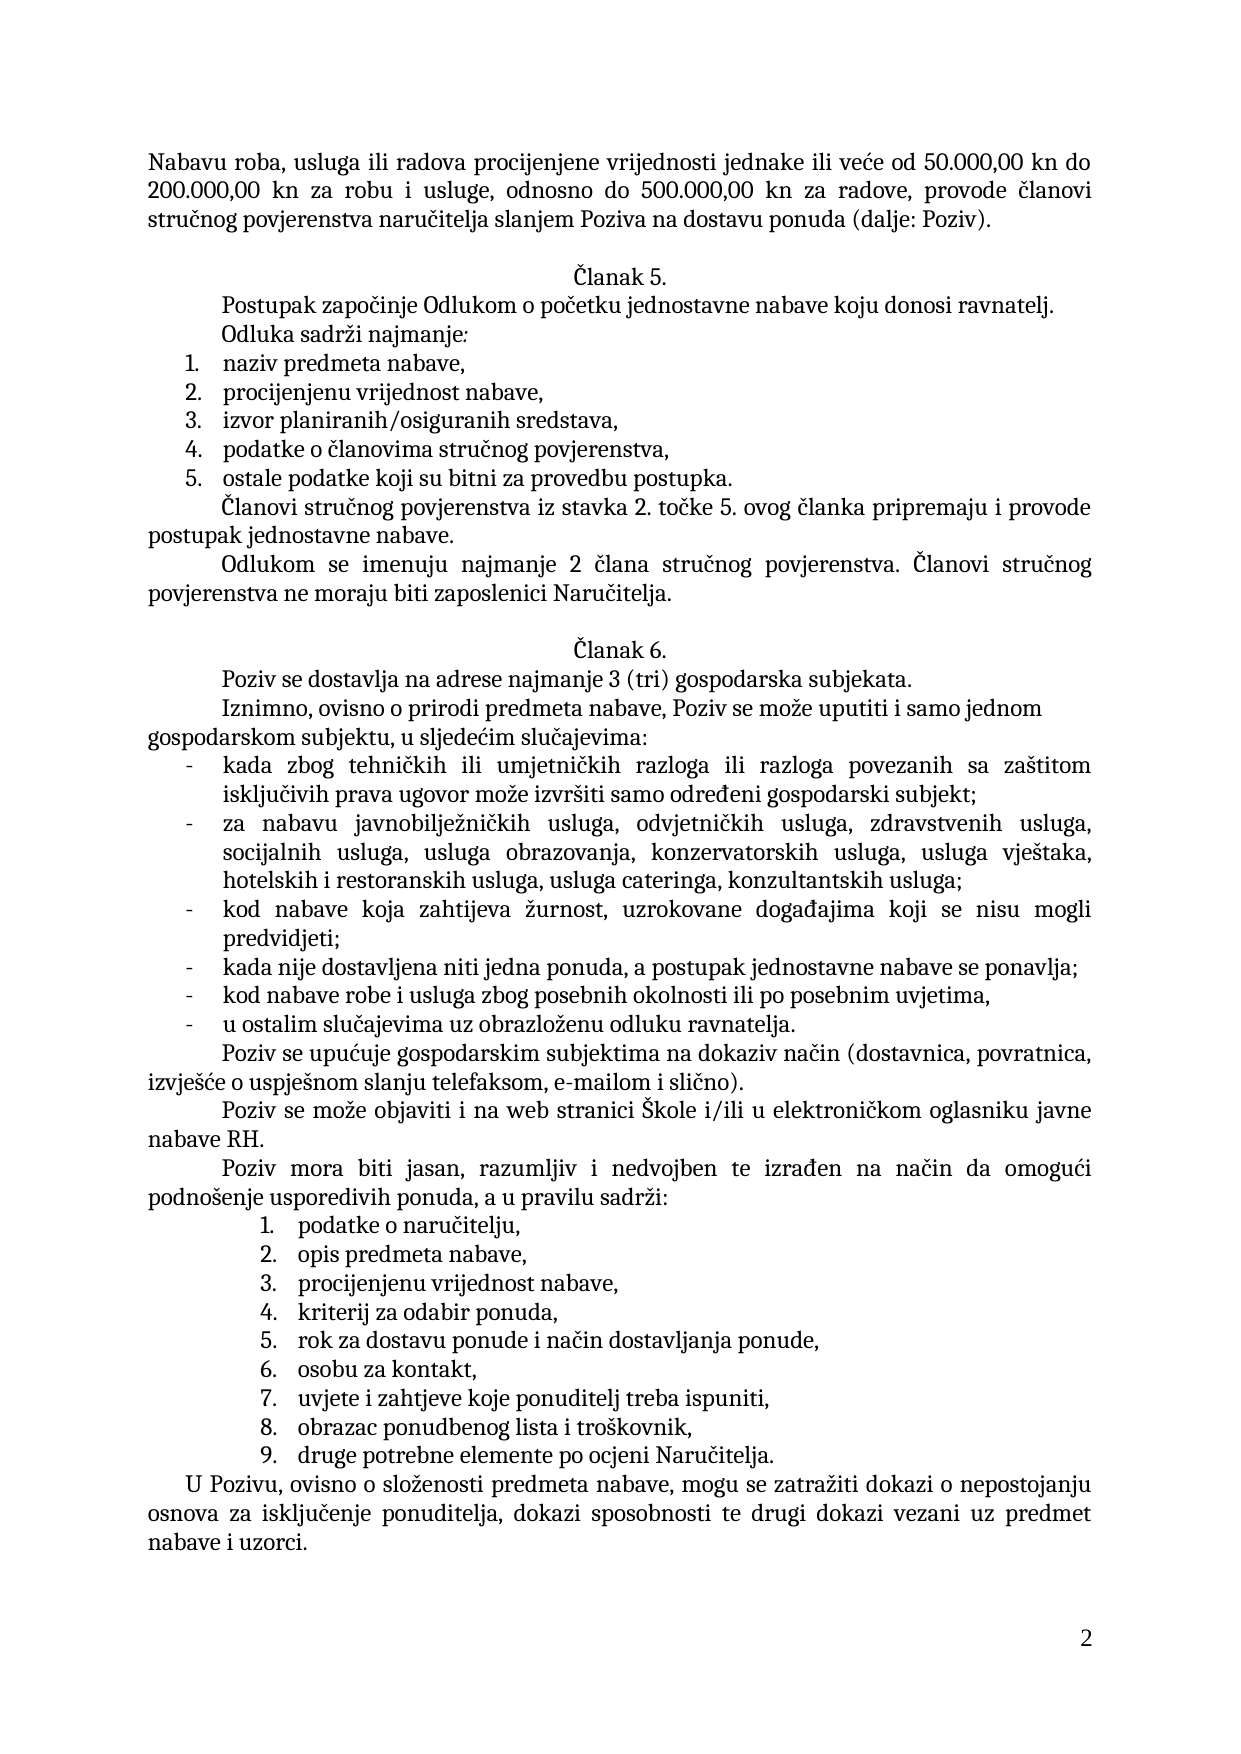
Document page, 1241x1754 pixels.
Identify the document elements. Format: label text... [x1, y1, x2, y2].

text Članak 6. [148, 636, 1093, 665]
text gospodarskom subjektu, u sljedećim slučajevima: [148, 723, 1093, 751]
list druge potrebne elemente po ocjeni Naručitelja. [260, 1441, 1093, 1470]
text Poziv se upućuje gospodarskim subjektima na dokaziv način (dostavnica, povratnica, izvješće o uspješnom slanju telefaksom, e-mailom i slično). [148, 1039, 1093, 1096]
list podatke o naručitelju, [260, 1211, 1093, 1240]
list procijenjenu vrijednost nabave, [185, 378, 1093, 406]
list u ostalim slučajevima uz obrazloženu odluku ravnatelja. [185, 1010, 1093, 1039]
text Poziv se dostavlja na adrese najmanje 3 (tri) gospodarska subjekata. [148, 665, 1093, 694]
text Članak 5. [148, 263, 1093, 291]
list podatke o članovima stručnog povjerenstva, [185, 435, 1093, 464]
list izvor planiranih/osiguranih sredstava, [185, 406, 1093, 435]
text Postupak započinje Odlukom o početku jednostavne nabave koju donosi ravnatelj. [148, 291, 1093, 320]
text Članovi stručnog povjerenstva iz stavka 2. točke 5. ovog članka pripremaju i provode postupak jednostavne nabave. [148, 493, 1093, 550]
list ostale podatke koji su bitni za provedbu postupka. [185, 464, 1093, 493]
list procijenjenu vrijednost nabave, [260, 1269, 1093, 1298]
list kada zbog tehničkih ili umjetničkih razloga ili razloga povezanih sa zaštitom isključivih prava ugovor može izvršiti samo određeni gospodarski subjekt; [185, 751, 1093, 809]
text Iznimno, ovisno o prirodi predmeta nabave, Poziv se može uputiti i samo jednom [148, 694, 1093, 723]
list rok za dostavu ponude i način dostavljanja ponude, [260, 1326, 1093, 1355]
list obrazac ponudbenog lista i troškovnik, [260, 1413, 1093, 1441]
list kod nabave robe i usluga zbog posebnih okolnosti ili po posebnim uvjetima, [185, 981, 1093, 1010]
list naziv predmeta nabave, [185, 349, 1093, 378]
text U Pozivu, ovisno o složenosti predmeta nabave, mogu se zatražiti dokazi o nepostojanju osnova za isključenje ponuditelja, dokazi sposobnosti te drugi dokazi vezani uz predmet nabave i uzorci. [148, 1470, 1093, 1556]
list osobu za kontakt, [260, 1355, 1093, 1384]
text Odlukom se imenuju najmanje 2 člana stručnog povjerenstva. Članovi stručnog povjerenstva ne moraju biti zaposlenici Naručitelja. [148, 550, 1093, 608]
list kada nije dostavljena niti jedna ponuda, a postupak jednostavne nabave se ponavlja; [185, 953, 1093, 981]
text Nabavu roba, usluga ili radova procijenjene vrijednosti jednake ili veće od 50.000,00 kn do 200.000,00 kn za robu i usluge, odnosno do 500.000,00 kn za radove, provode članovi stručnog povjerenstva naručitelja slanjem Poziva na dostavu ponuda (dalje: Poziv). [148, 148, 1093, 234]
list opis predmeta nabave, [260, 1240, 1093, 1269]
list kod nabave koja zahtijeva žurnost, uzrokovane događajima koji se nisu mogli predvidjeti; [185, 895, 1093, 953]
list za nabavu javnobilježničkih usluga, odvjetničkih usluga, zdravstvenih usluga, socijalnih usluga, usluga obrazovanja, konzervatorskih usluga, usluga vještaka, hotelskih i restoranskih usluga, usluga cateringa, konzultantskih usluga; [185, 809, 1093, 895]
list uvjete i zahtjeve koje ponuditelj treba ispuniti, [260, 1384, 1093, 1413]
list kriterij za odabir ponuda, [260, 1298, 1093, 1326]
text Poziv se može objaviti i na web stranici Škole i/ili u elektroničkom oglasniku javne nabave RH. [148, 1096, 1093, 1154]
text Poziv mora biti jasan, razumljiv i nedvojben te izrađen na način da omogući podnošenje usporedivih ponuda, a u pravilu sadrži: [148, 1154, 1093, 1211]
text Odluka sadrži najmanje: [148, 320, 1093, 349]
